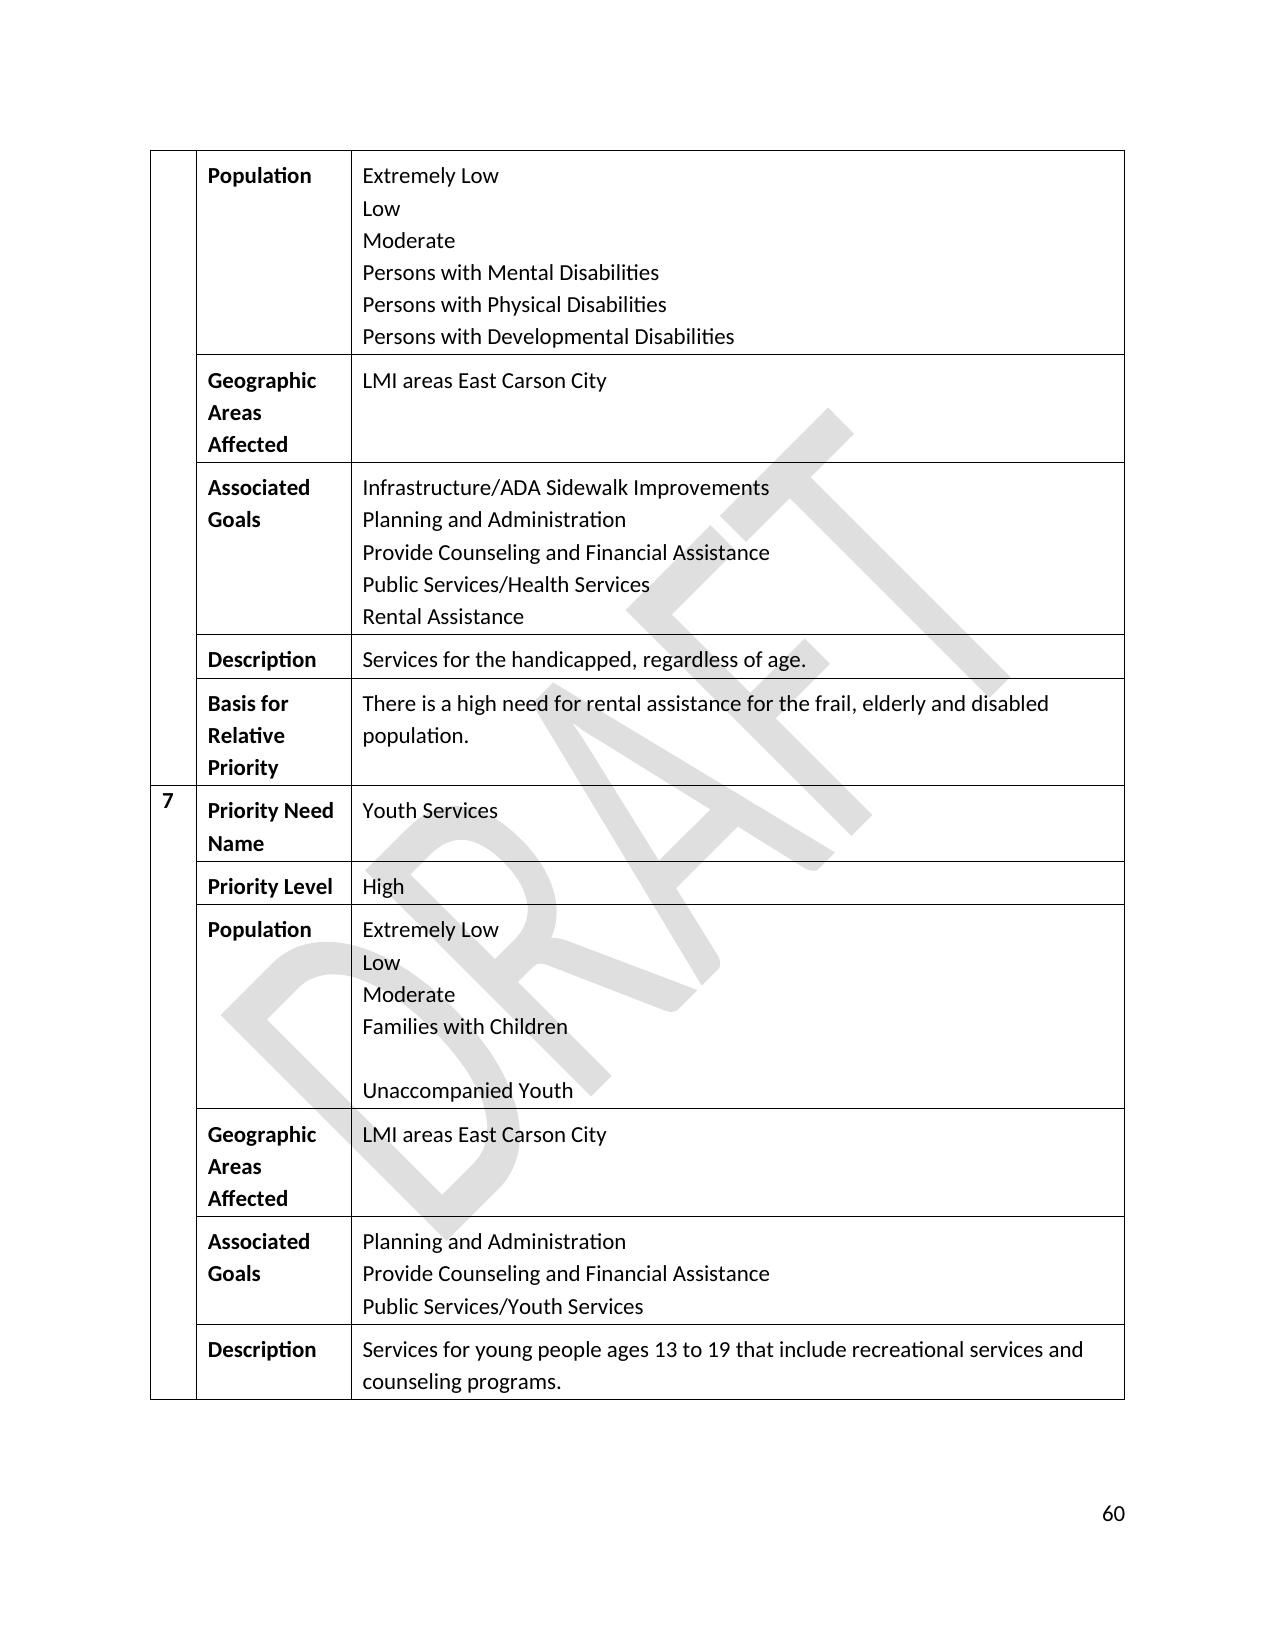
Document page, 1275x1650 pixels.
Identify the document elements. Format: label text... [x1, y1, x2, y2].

table_cell Description [197, 1325, 351, 1399]
table_cell Associated Goals [197, 1217, 351, 1324]
table_cell Geographic Areas Affected [197, 355, 351, 462]
table_cell LMI areas East Carson City [352, 1109, 1124, 1216]
table_cell There is a high need for rental assistance for the frail, elderly and disabled population. [352, 679, 1124, 785]
table_cell Extremely Low Low Moderate Persons with Mental Disabilities Persons with Physical Disabilities Persons with Developmental Disabilities [352, 151, 1124, 354]
table_cell Priority Level [197, 862, 351, 904]
table_cell High [352, 862, 1124, 904]
table_cell Planning and Administration Provide Counseling and Financial Assistance Public Services/Youth Services [352, 1217, 1124, 1324]
table_cell 7 [151, 786, 196, 1399]
table_cell Youth Services [352, 786, 1124, 861]
table_cell Population [197, 905, 351, 1108]
table_cell Services for young people ages 13 to 19 that include recreational services and counseling programs. [352, 1325, 1124, 1399]
table_cell Associated Goals [197, 463, 351, 634]
table_cell Population [197, 151, 351, 354]
table_cell Basis for Relative Priority [197, 679, 351, 785]
table_cell LMI areas East Carson City [352, 355, 1124, 462]
table_cell Extremely Low Low Moderate Families with Children Unaccompanied Youth [352, 905, 1124, 1108]
table_cell Geographic Areas Affected [197, 1109, 351, 1216]
table_cell Infrastructure/ADA Sidewalk Improvements Planning and Administration Provide Counseling and Financial Assistance Public Services/Health Services Rental Assistance [352, 463, 1124, 634]
table_cell Services for the handicapped, regardless of age. [352, 635, 1124, 677]
table_cell Priority Need Name [197, 786, 351, 861]
table_cell Description [197, 635, 351, 677]
